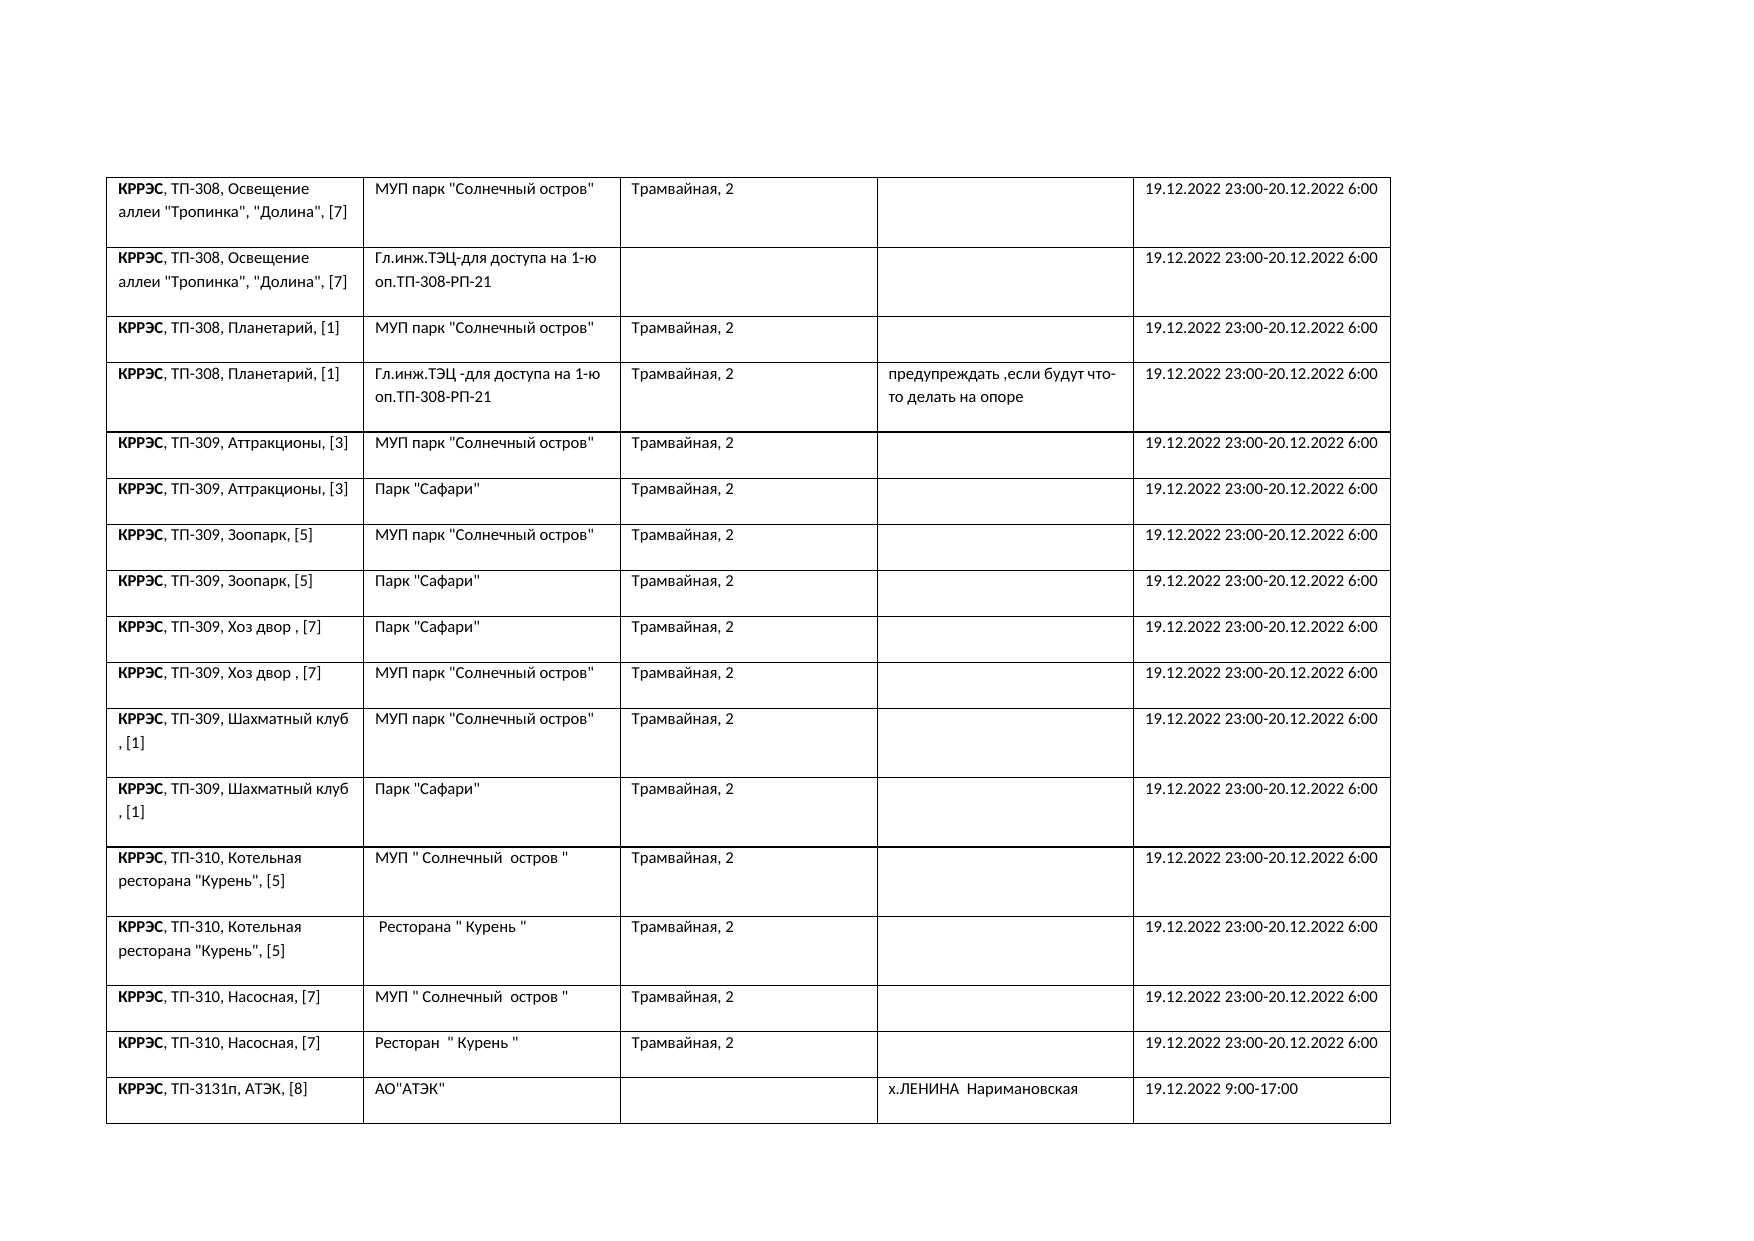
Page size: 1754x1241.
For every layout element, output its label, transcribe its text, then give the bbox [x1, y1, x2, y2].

table_cell Парк "Сафари" [364, 778, 620, 846]
table_cell КРРЭС, ТП-310, Насосная, [7] [107, 1032, 363, 1077]
table_cell Ресторан " Курень " [364, 1032, 620, 1077]
table_cell Трамвайная, 2 [621, 778, 877, 846]
table_cell КРРЭС, ТП-309, Хоз двор , [7] [107, 663, 363, 708]
table_cell КРРЭС, ТП-310, Котельная ресторана "Курень", [5] [107, 917, 363, 985]
table_cell Ресторана " Курень " [364, 917, 620, 985]
table_cell [878, 709, 1133, 777]
table_cell Парк "Сафари" [364, 571, 620, 616]
table_cell [878, 317, 1133, 362]
table_cell МУП " Солнечный остров " [364, 848, 620, 916]
table_cell [878, 479, 1133, 523]
table_cell 19.12.2022 23:00-20.12.2022 6:00 [1134, 709, 1390, 777]
table_cell КРРЭС, ТП-310, Котельная ресторана "Курень", [5] [107, 848, 363, 916]
table_cell [878, 571, 1133, 616]
table_cell КРРЭС, ТП-309, Хоз двор , [7] [107, 617, 363, 662]
table_cell КРРЭС, ТП-309, Шахматный клуб , [1] [107, 709, 363, 777]
table_cell 19.12.2022 23:00-20.12.2022 6:00 [1134, 848, 1390, 916]
table_cell Трамвайная, 2 [621, 433, 877, 477]
table_cell 19.12.2022 23:00-20.12.2022 6:00 [1134, 433, 1390, 477]
table_cell [878, 663, 1133, 708]
table_cell Трамвайная, 2 [621, 363, 877, 431]
table_cell Трамвайная, 2 [621, 617, 877, 662]
table_cell [878, 848, 1133, 916]
table_cell Трамвайная, 2 [621, 848, 877, 916]
table_cell 19.12.2022 23:00-20.12.2022 6:00 [1134, 363, 1390, 431]
table_cell КРРЭС, ТП-3131п, АТЭК, [8] [107, 1078, 363, 1123]
table_cell 19.12.2022 23:00-20.12.2022 6:00 [1134, 1032, 1390, 1077]
table_cell [878, 617, 1133, 662]
table_cell КРРЭС, ТП-308, Планетарий, [1] [107, 317, 363, 362]
table_cell 19.12.2022 23:00-20.12.2022 6:00 [1134, 248, 1390, 316]
table_cell Трамвайная, 2 [621, 571, 877, 616]
table_cell Гл.инж.ТЭЦ -для доступа на 1-ю оп.ТП-308-РП-21 [364, 363, 620, 431]
table_cell МУП парк "Солнечный остров" [364, 433, 620, 477]
table_cell 19.12.2022 9:00-17:00 [1134, 1078, 1390, 1123]
table_cell 19.12.2022 23:00-20.12.2022 6:00 [1134, 317, 1390, 362]
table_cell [364, 248, 620, 316]
table_cell Трамвайная, 2 [621, 663, 877, 708]
table_cell [878, 433, 1133, 477]
table_cell [878, 178, 1133, 247]
table_cell Трамвайная, 2 [621, 479, 877, 523]
table_cell МУП парк "Солнечный остров" [364, 178, 620, 247]
table_cell КРРЭС, ТП-308, Освещение аллеи "Тропинка", "Долина", [7] [107, 248, 363, 316]
table_cell 19.12.2022 23:00-20.12.2022 6:00 [1134, 986, 1390, 1031]
table_cell х.ЛЕНИНА Наримановская [878, 1078, 1133, 1123]
table_cell МУП парк "Солнечный остров" [364, 317, 620, 362]
table_cell 19.12.2022 23:00-20.12.2022 6:00 [1134, 525, 1390, 569]
table_cell 19.12.2022 23:00-20.12.2022 6:00 [1134, 617, 1390, 662]
table_cell МУП парк "Солнечный остров" [364, 709, 620, 777]
table_cell Трамвайная, 2 [621, 986, 877, 1031]
table_cell [621, 1078, 877, 1123]
table_cell 19.12.2022 23:00-20.12.2022 6:00 [1134, 663, 1390, 708]
table_cell Парк "Сафари" [364, 479, 620, 523]
table_cell КРРЭС, ТП-309, Зоопарк, [5] [107, 525, 363, 569]
table_cell МУП " Солнечный остров " [364, 986, 620, 1031]
table_cell [878, 525, 1133, 569]
table_cell Трамвайная, 2 [621, 525, 877, 569]
table_cell КРРЭС, ТП-308, Планетарий, [1] [107, 363, 363, 431]
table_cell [1134, 178, 1390, 247]
table_cell Трамвайная, 2 [621, 1032, 877, 1077]
table_cell МУП парк "Солнечный остров" [364, 525, 620, 569]
table_cell КРРЭС, ТП-309, Аттракционы, [3] [107, 479, 363, 523]
table_cell Трамвайная, 2 [621, 317, 877, 362]
table_cell [878, 1032, 1133, 1077]
table_cell КРРЭС, ТП-309, Зоопарк, [5] [107, 571, 363, 616]
table_cell Трамвайная, 2 [621, 178, 877, 247]
table_cell [878, 248, 1133, 316]
table_cell предупреждать ,если будут что-то делать на опоре [878, 363, 1133, 431]
table_cell КРРЭС, ТП-310, Насосная, [7] [107, 986, 363, 1031]
table_cell [878, 986, 1133, 1031]
table_cell АО"АТЭК" [364, 1078, 620, 1123]
table_cell Трамвайная, 2 [621, 709, 877, 777]
table_cell Парк "Сафари" [364, 617, 620, 662]
table_cell КРРЭС, ТП-308, Освещение аллеи "Тропинка", "Долина", [7] [107, 178, 363, 247]
table_cell [878, 917, 1133, 985]
table_cell КРРЭС, ТП-309, Аттракционы, [3] [107, 433, 363, 477]
table_cell [621, 248, 877, 316]
table_cell [878, 778, 1133, 846]
table_cell 19.12.2022 23:00-20.12.2022 6:00 [1134, 571, 1390, 616]
table_cell 19.12.2022 23:00-20.12.2022 6:00 [1134, 778, 1390, 846]
table_cell МУП парк "Солнечный остров" [364, 663, 620, 708]
table_cell КРРЭС, ТП-309, Шахматный клуб , [1] [107, 778, 363, 846]
table_cell Трамвайная, 2 [621, 917, 877, 985]
table_cell 19.12.2022 23:00-20.12.2022 6:00 [1134, 479, 1390, 523]
table_cell 19.12.2022 23:00-20.12.2022 6:00 [1134, 917, 1390, 985]
